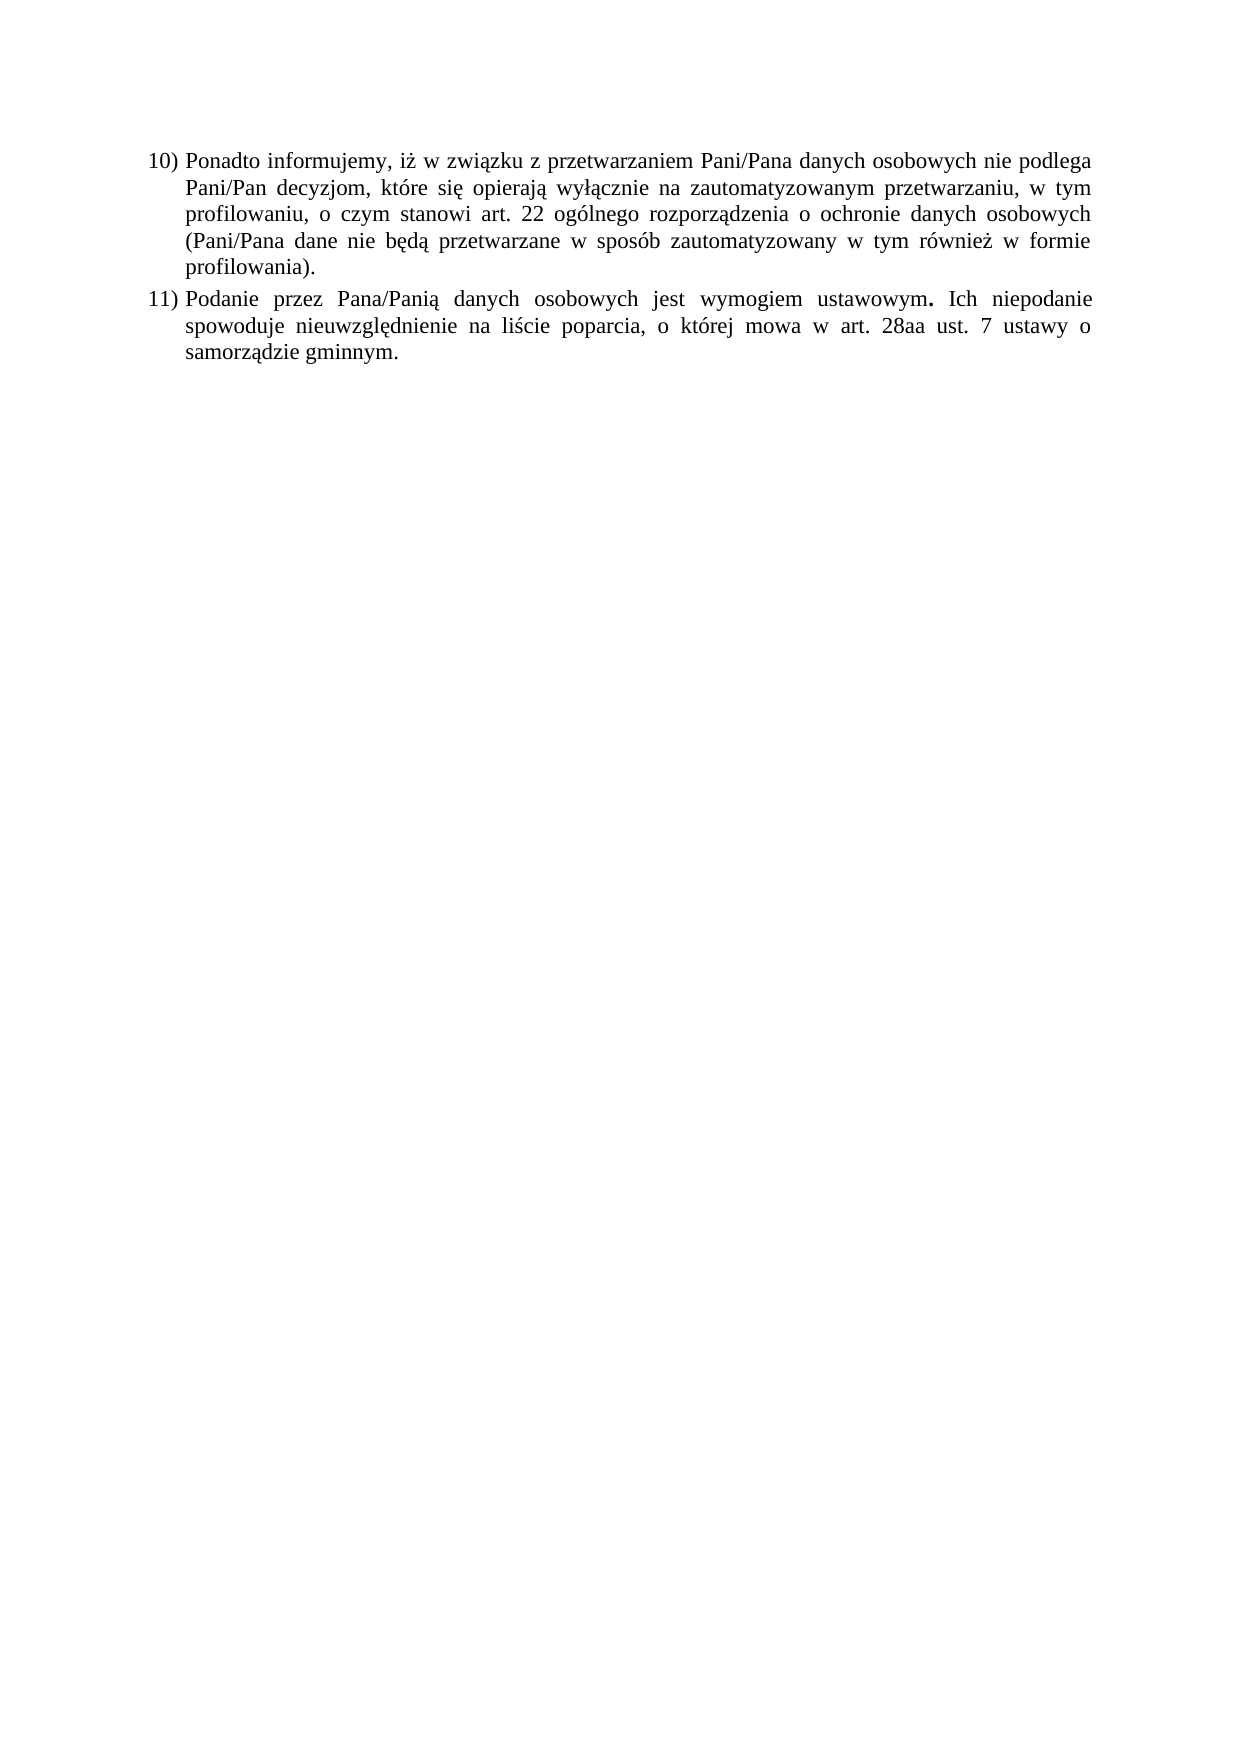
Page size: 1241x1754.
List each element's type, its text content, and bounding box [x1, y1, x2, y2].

list Ponadto informujemy, iż w związku z przetwarzaniem Pani/Pana danych osobowych nie podlega Pani/Pan decyzjom, które się opierają wyłącznie na zautomatyzowanym przetwarzaniu, w tym profilowaniu, o czym stanowi art. 22 ogólnego rozporządzenia o ochronie danych osobowych (Pani/Pana dane nie będą przetwarzane w sposób zautomatyzowany w tym również w formie profilowania). [148, 148, 1093, 279]
list Podanie przez Pana/Panią danych osobowych jest wymogiem ustawowym. Ich niepodanie spowoduje nieuwzględnienie na liście poparcia, o której mowa w art. 28aa ust. 7 ustawy o samorządzie gminnym. [148, 285, 1093, 364]
